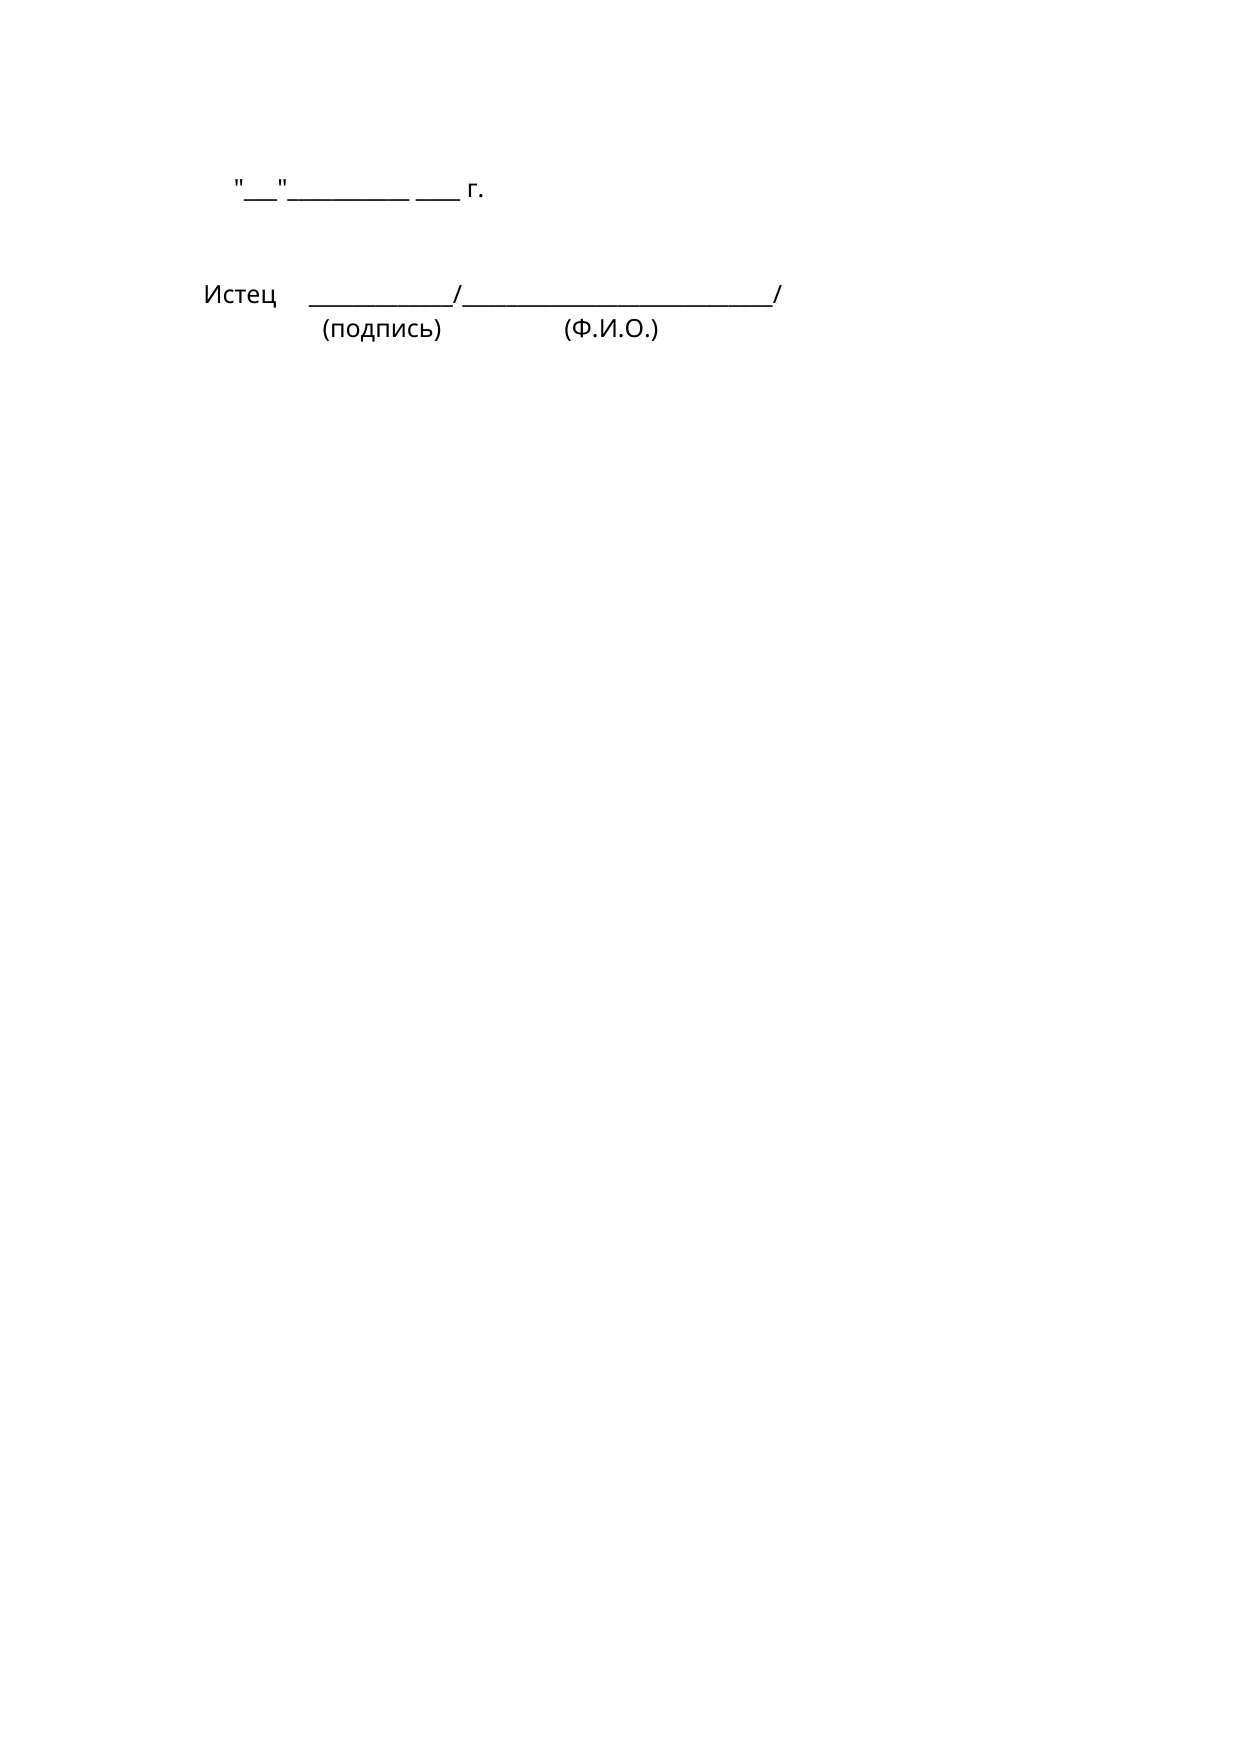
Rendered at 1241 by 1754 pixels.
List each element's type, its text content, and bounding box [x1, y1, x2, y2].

text "___"___________ ____ г. [177, 171, 1152, 205]
text Истец _____________/____________________________/ [177, 276, 1152, 310]
text (подпись) (Ф.И.О.) [177, 310, 1152, 344]
